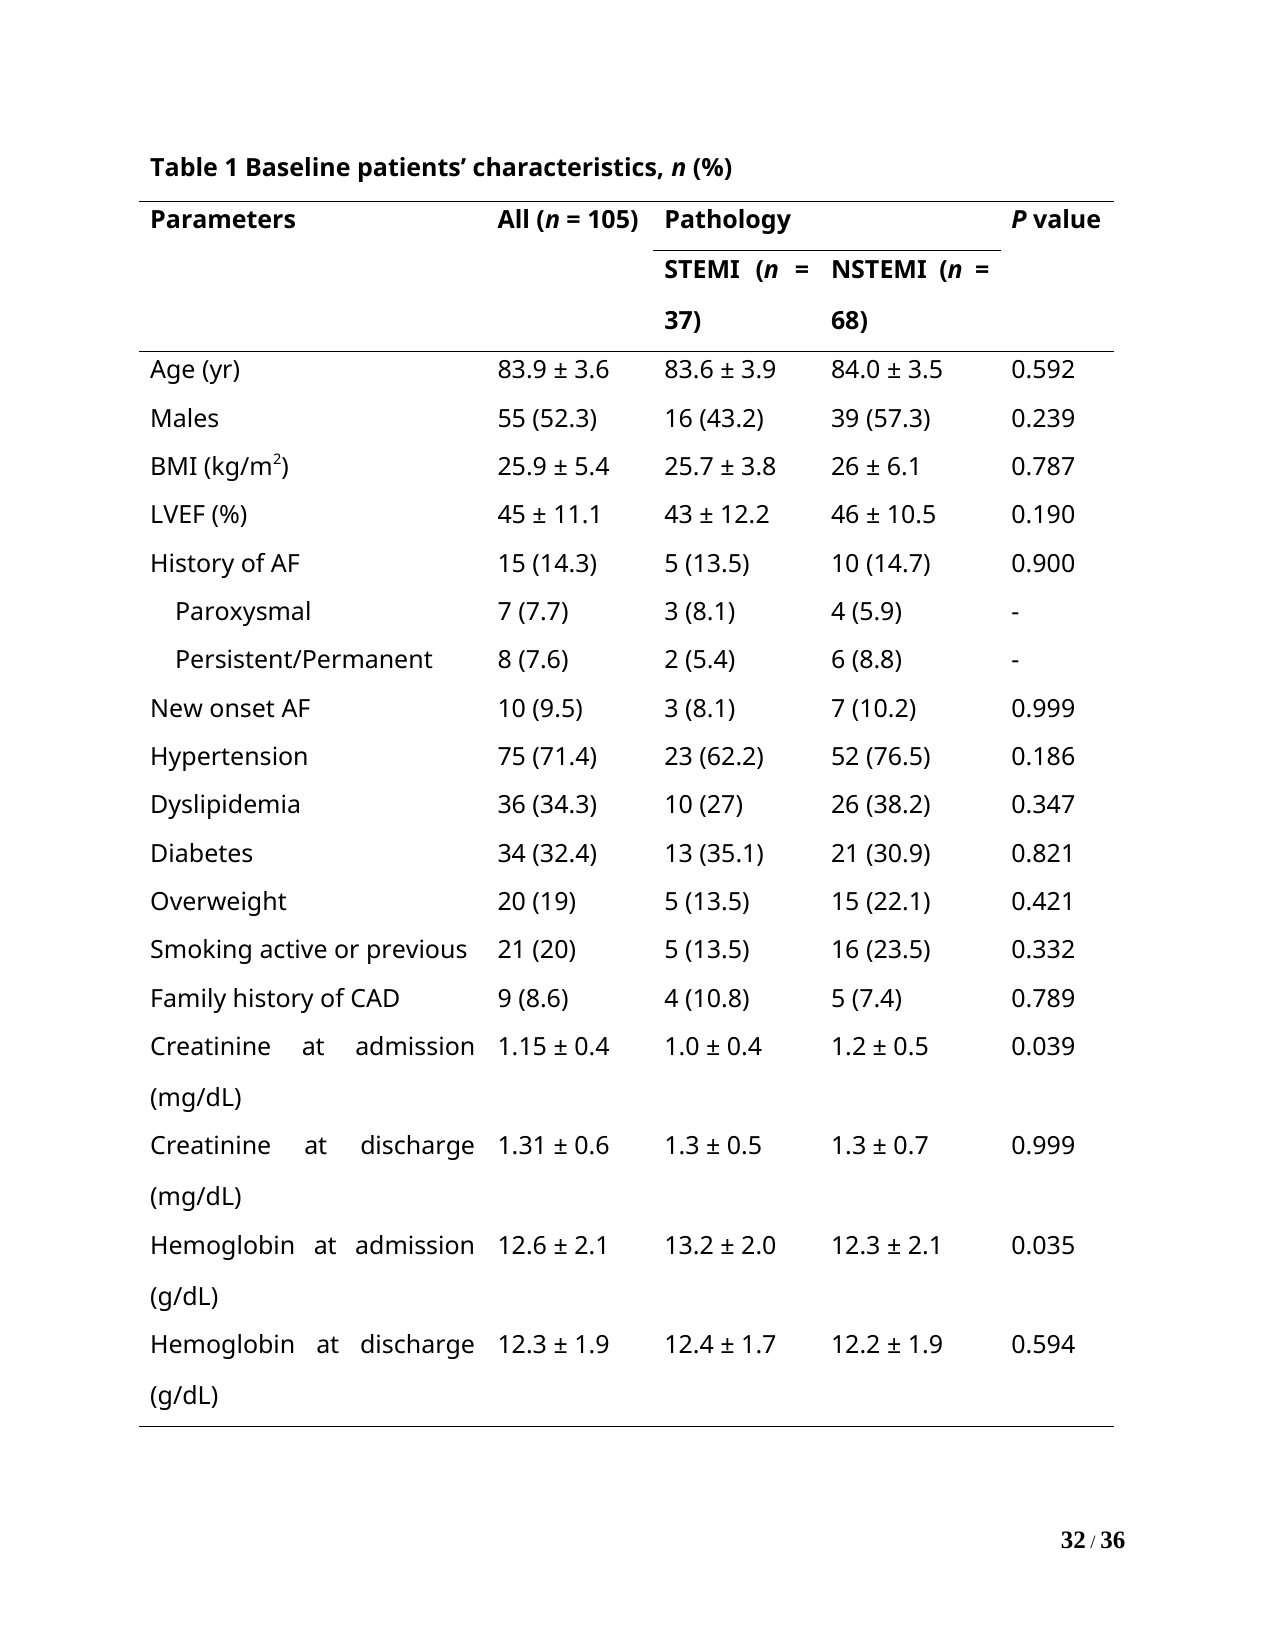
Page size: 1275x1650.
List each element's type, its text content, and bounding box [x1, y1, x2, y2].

table_cell Creatinine at admission (mg/dL) [139, 1029, 487, 1128]
table_cell - [1001, 642, 1114, 690]
table_cell 25.9 ± 5.4 [487, 449, 653, 497]
table_header Pathology [653, 202, 1001, 250]
table_cell 26 ± 6.1 [820, 449, 1001, 497]
table_cell 84.0 ± 3.5 [820, 352, 1001, 400]
table_cell 0.999 [1001, 690, 1114, 738]
table_cell 7 (10.2) [820, 690, 1001, 738]
table_cell 1.3 ± 0.7 [820, 1128, 1001, 1227]
table_header P value [1001, 202, 1114, 351]
table_cell Hypertension [139, 739, 487, 787]
table_cell Dyslipidemia [139, 787, 487, 835]
table_cell 45 ± 11.1 [487, 497, 653, 545]
table_cell 0.039 [1001, 1029, 1114, 1128]
table_cell 0.594 [1001, 1327, 1114, 1426]
table_cell 1.3 ± 0.5 [653, 1128, 820, 1227]
table_cell 0.239 [1001, 400, 1114, 448]
table_cell 21 (30.9) [820, 835, 1001, 883]
table_cell 1.2 ± 0.5 [820, 1029, 1001, 1128]
table_cell LVEF (%) [139, 497, 487, 545]
table_cell 75 (71.4) [487, 739, 653, 787]
table_cell 34 (32.4) [487, 835, 653, 883]
table_cell 12.6 ± 2.1 [487, 1227, 653, 1327]
table_cell 83.9 ± 3.6 [487, 352, 653, 400]
table_cell 0.999 [1001, 1128, 1114, 1227]
table_cell Smoking active or previous [139, 932, 487, 980]
table_cell 1.31 ± 0.6 [487, 1128, 653, 1227]
table_cell 0.787 [1001, 449, 1114, 497]
table_cell 2 (5.4) [653, 642, 820, 690]
table_cell 26 (38.2) [820, 787, 1001, 835]
table_cell 0.347 [1001, 787, 1114, 835]
table_cell Males [139, 400, 487, 448]
table_cell 10 (9.5) [487, 690, 653, 738]
table_cell 5 (13.5) [653, 884, 820, 932]
table_cell 4 (5.9) [820, 594, 1001, 642]
table_cell 0.421 [1001, 884, 1114, 932]
table_cell 12.3 ± 2.1 [820, 1227, 1001, 1327]
table_cell History of AF [139, 545, 487, 593]
table_cell 5 (13.5) [653, 932, 820, 980]
table_cell 12.2 ± 1.9 [820, 1327, 1001, 1426]
table_cell New onset AF [139, 690, 487, 738]
table_cell 6 (8.8) [820, 642, 1001, 690]
table_cell 5 (7.4) [820, 980, 1001, 1028]
table_cell BMI (kg/m2) [139, 449, 487, 497]
table_cell 7 (7.7) [487, 594, 653, 642]
table_cell 43 ± 12.2 [653, 497, 820, 545]
table_cell Paroxysmal [139, 594, 487, 642]
table_header Parameters [139, 202, 487, 351]
table_cell 36 (34.3) [487, 787, 653, 835]
table_cell 5 (13.5) [653, 545, 820, 593]
table_cell 0.035 [1001, 1227, 1114, 1327]
table_cell Persistent/Permanent [139, 642, 487, 690]
table_cell Creatinine at discharge (mg/dL) [139, 1128, 487, 1227]
table_cell 8 (7.6) [487, 642, 653, 690]
table_cell 4 (10.8) [653, 980, 820, 1028]
table_cell 20 (19) [487, 884, 653, 932]
table_cell 25.7 ± 3.8 [653, 449, 820, 497]
table_cell 46 ± 10.5 [820, 497, 1001, 545]
table_cell Age (yr) [139, 352, 487, 400]
table_cell 10 (14.7) [820, 545, 1001, 593]
text Table 1 Baseline patients’ characteristics, n (%) [150, 150, 1125, 184]
table_cell 52 (76.5) [820, 739, 1001, 787]
table_cell 83.6 ± 3.9 [653, 352, 820, 400]
table_cell 3 (8.1) [653, 594, 820, 642]
table_cell Diabetes [139, 835, 487, 883]
table_cell 15 (22.1) [820, 884, 1001, 932]
table_cell 16 (43.2) [653, 400, 820, 448]
table_cell 0.186 [1001, 739, 1114, 787]
table_cell 55 (52.3) [487, 400, 653, 448]
table_cell 13 (35.1) [653, 835, 820, 883]
table_cell Overweight [139, 884, 487, 932]
table_cell STEMI (n = 37) [653, 251, 820, 351]
table_header All (n = 105) [487, 202, 653, 351]
table_cell 10 (27) [653, 787, 820, 835]
table_cell 23 (62.2) [653, 739, 820, 787]
table_cell 3 (8.1) [653, 690, 820, 738]
table_cell NSTEMI (n = 68) [820, 251, 1001, 351]
table_cell Hemoglobin at discharge (g/dL) [139, 1327, 487, 1426]
table_cell 15 (14.3) [487, 545, 653, 593]
table_cell 0.789 [1001, 980, 1114, 1028]
table_cell - [1001, 594, 1114, 642]
table_cell 39 (57.3) [820, 400, 1001, 448]
table_cell Family history of CAD [139, 980, 487, 1028]
table_cell 12.4 ± 1.7 [653, 1327, 820, 1426]
table_cell 1.0 ± 0.4 [653, 1029, 820, 1128]
table_cell 16 (23.5) [820, 932, 1001, 980]
table_cell 0.821 [1001, 835, 1114, 883]
table_cell 0.900 [1001, 545, 1114, 593]
table_cell 13.2 ± 2.0 [653, 1227, 820, 1327]
table_cell 9 (8.6) [487, 980, 653, 1028]
table_cell 12.3 ± 1.9 [487, 1327, 653, 1426]
table_cell 0.190 [1001, 497, 1114, 545]
table_cell Hemoglobin at admission (g/dL) [139, 1227, 487, 1327]
table_cell 0.592 [1001, 352, 1114, 400]
table_cell 1.15 ± 0.4 [487, 1029, 653, 1128]
table_cell 21 (20) [487, 932, 653, 980]
table_cell 0.332 [1001, 932, 1114, 980]
